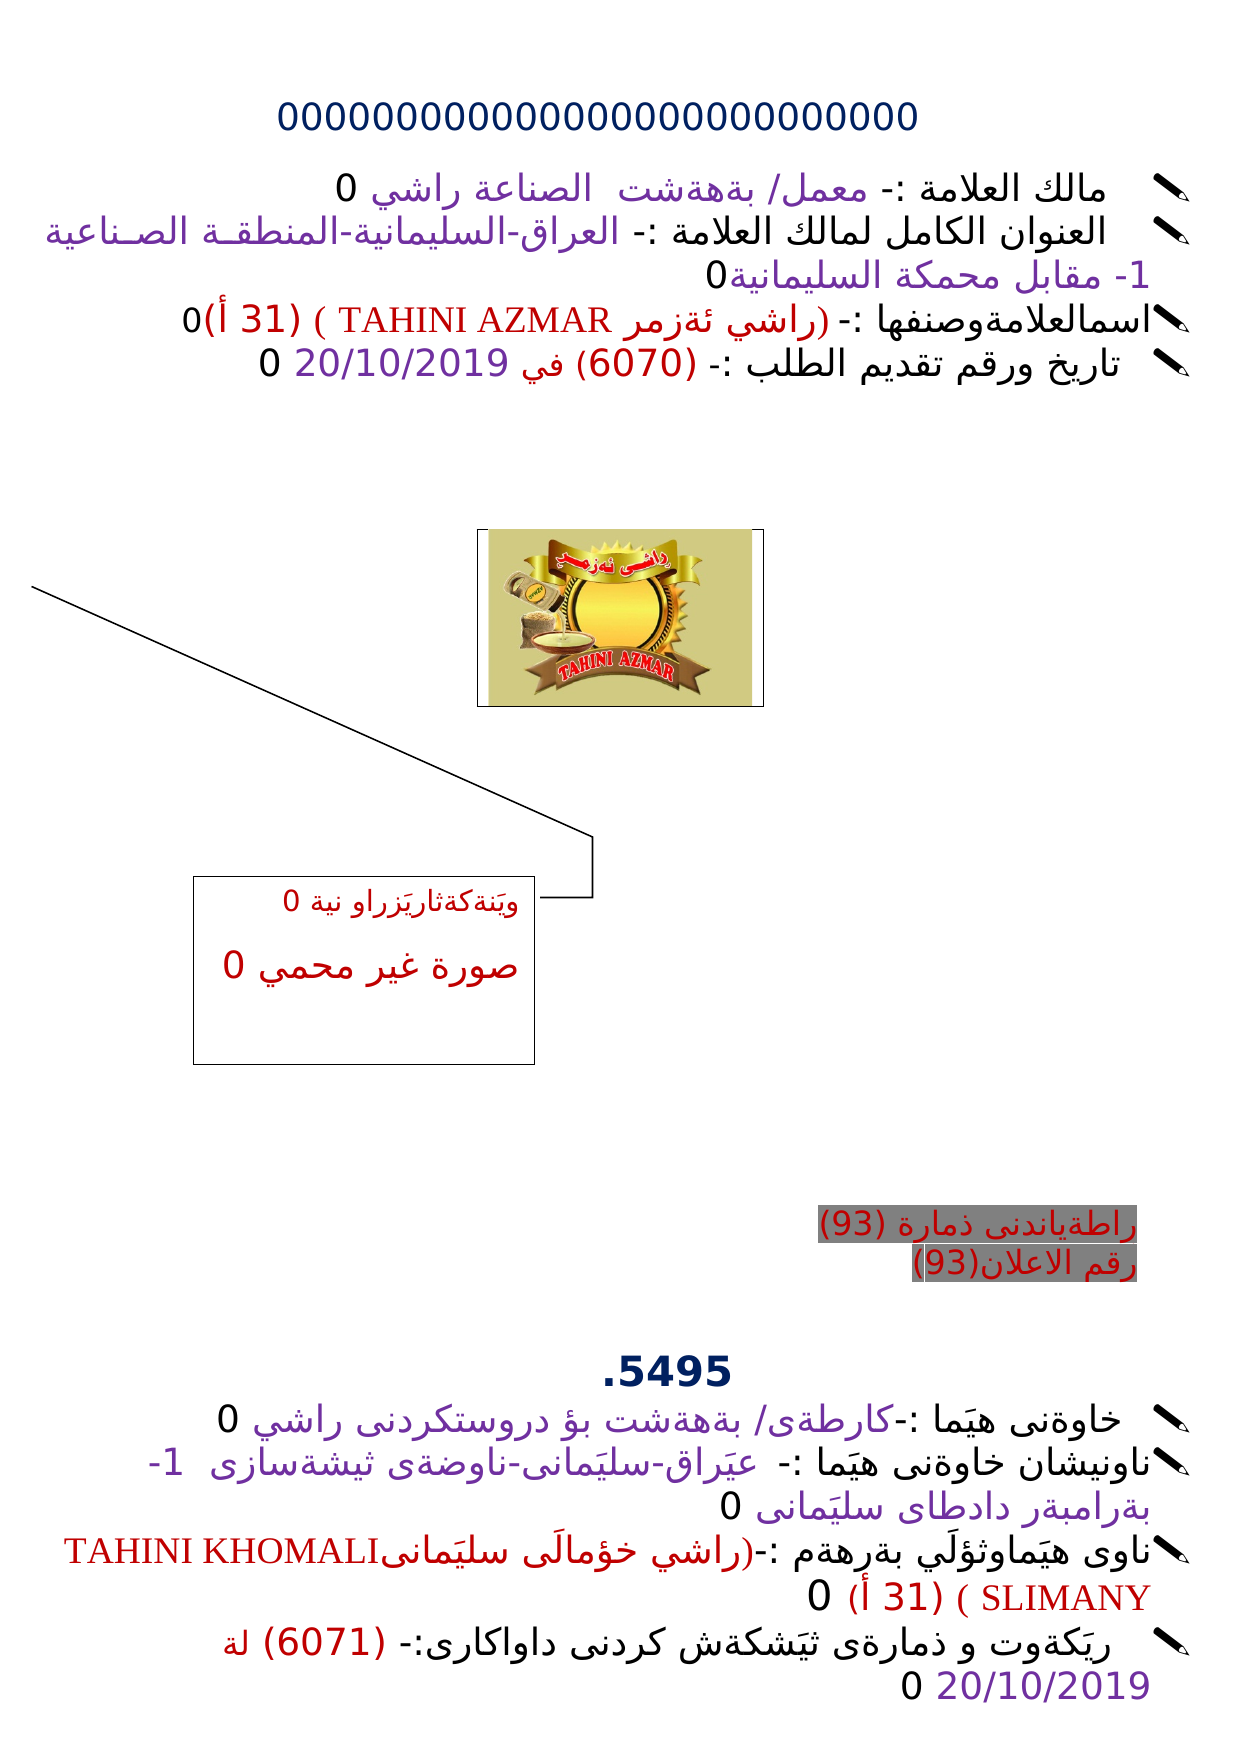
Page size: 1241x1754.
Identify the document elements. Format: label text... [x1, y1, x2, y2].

list مالك العلامة :- معمل/ بةهةشت الصناعة راشي 0 [44, 166, 1152, 210]
list العنوان الكامل لمالك العلامة :- العراق-السليمانية-المنطقة الصناعية 1- مقابل محمكة السليمانية0 [44, 210, 1152, 297]
list ريَكةوت و ذمارةى ثيَشكةش كردنى داواكارى:- (6071) لة 20/10/2019 0 [44, 1621, 1152, 1708]
list تاريخ ورقم تقديم الطلب :- (6070) في 20/10/2019 0 [44, 341, 1152, 385]
text رقم الاعلان(93) [44, 1243, 1137, 1282]
picture [488, 529, 753, 706]
list اسمالعلامةوصنفها :- (راشي ئةزمر TAHINI AZMAR ) (31 أ)0 [44, 297, 1152, 341]
text 000000000000000000000000000 [44, 95, 1152, 139]
table_header [478, 530, 488, 706]
list خاوةنى هيَما :-كارطةى/ بةهةشت بؤ دروستكردنى راشي 0 [44, 1397, 1152, 1441]
table_header [753, 530, 763, 706]
text رِاطةياندنى ذمارة (93) [44, 1204, 1137, 1243]
list ناوى هيَماوثؤلَي بةرهةم :-(راشي خؤمالَى سليَمانىTAHINI KHOMALI SLIMANY ) (31 أ) 0 [44, 1528, 1152, 1621]
list ناونيشان خاوةنى هيَما :- عيَراق-سليَمانى-ناوضةى ثيشةسازى 1- بةرامبةر دادطاى سليَمانى 0 [44, 1441, 1152, 1528]
